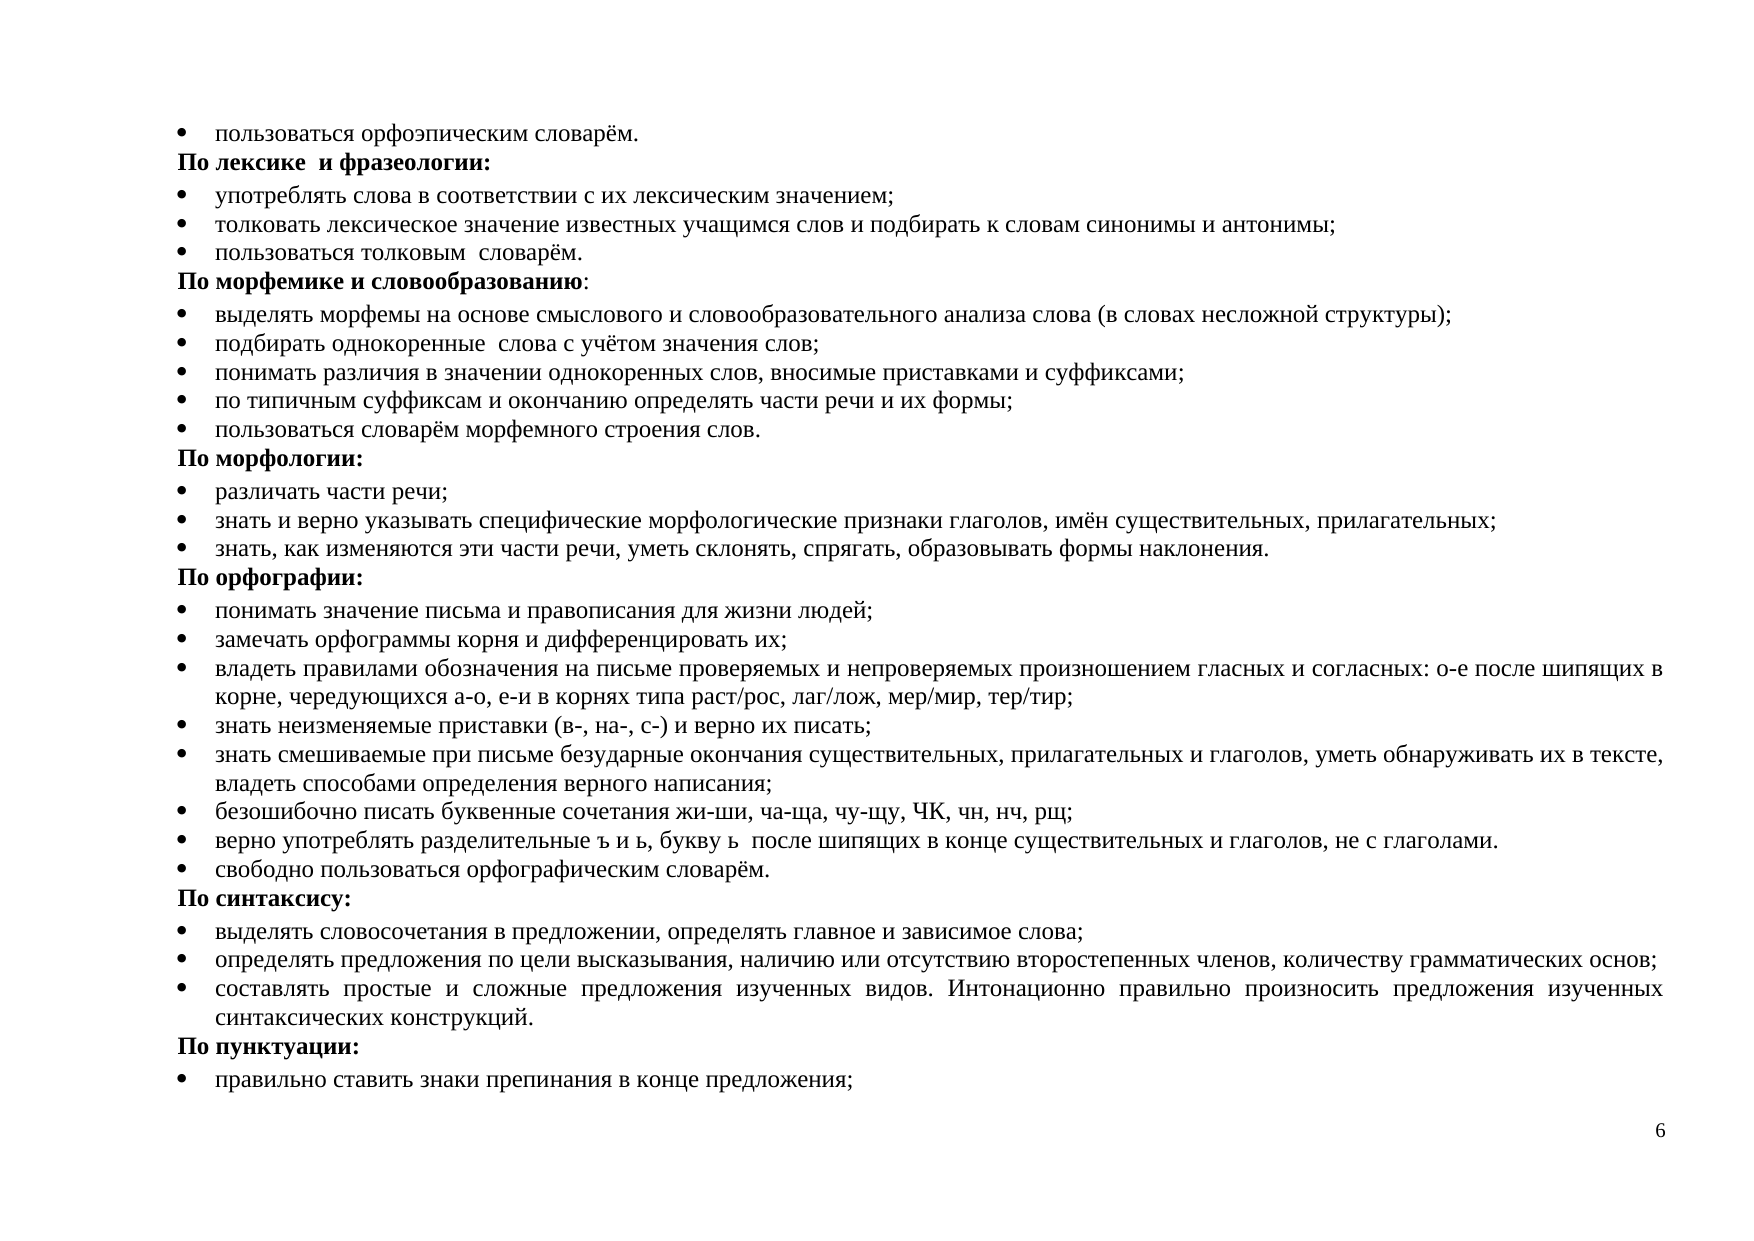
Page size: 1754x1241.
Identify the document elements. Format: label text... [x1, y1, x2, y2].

list знать, как изменяются эти части речи, уметь склонять, спрягать, образовывать формы наклонения. [177, 533, 1665, 562]
list пользоваться орфоэпическим словарём. [177, 118, 1665, 147]
list знать и верно указывать специфические морфологические признаки глаголов, имён существительных, прилагательных; [177, 505, 1665, 533]
list правильно ставить знаки препинания в конце предложения; [177, 1064, 1665, 1092]
text По синтаксису: [177, 883, 1665, 911]
text По морфемике и словообразованию: [177, 266, 1665, 295]
list толковать лексическое значение известных учащимся слов и подбирать к словам синонимы и антонимы; [177, 209, 1665, 237]
list по типичным суффиксам и окончанию определять части речи и их формы; [177, 385, 1665, 414]
text По морфологии: [177, 443, 1665, 472]
list знать неизменяемые приставки (в-, на-, с-) и верно их писать; [177, 710, 1665, 739]
list верно употреблять разделительные ъ и ь, букву ь после шипящих в конце существительных и глаголов, не с глаголами. [177, 825, 1665, 854]
list подбирать однокоренные слова с учётом значения слов; [177, 328, 1665, 357]
text По орфографии: [177, 562, 1665, 591]
list владеть правилами обозначения на письме проверяемых и непроверяемых произношением гласных и согласных: о-е после шипящих в корне, чередующихся а-о, е-и в корнях типа раст/рос, лаг/лож, мер/мир, тер/тир; [177, 653, 1665, 710]
text По пунктуации: [177, 1031, 1665, 1059]
list свободно пользоваться орфографическим словарём. [177, 854, 1665, 883]
list определять предложения по цели высказывания, наличию или отсутствию второстепенных членов, количеству грамматических основ; [177, 944, 1665, 973]
list понимать значение письма и правописания для жизни людей; [177, 595, 1665, 624]
list пользоваться толковым словарём. [177, 237, 1665, 266]
list составлять простые и сложные предложения изученных видов. Интонационно правильно произносить предложения изученных синтаксических конструкций. [177, 973, 1665, 1031]
list замечать орфограммы корня и дифференцировать их; [177, 624, 1665, 653]
list знать смешиваемые при письме безударные окончания существительных, прилагательных и глаголов, уметь обнаруживать их в тексте, владеть способами определения верного написания; [177, 739, 1665, 796]
list выделять морфемы на основе смыслового и словообразовательного анализа слова (в словах несложной структуры); [177, 299, 1665, 328]
list употреблять слова в соответствии с их лексическим значением; [177, 180, 1665, 209]
list выделять словосочетания в предложении, определять главное и зависимое слова; [177, 916, 1665, 944]
list понимать различия в значении однокоренных слов, вносимые приставками и суффиксами; [177, 357, 1665, 385]
text По лексике и фразеологии: [177, 147, 1665, 176]
list различать части речи; [177, 476, 1665, 505]
list пользоваться словарём морфемного строения слов. [177, 414, 1665, 443]
list безошибочно писать буквенные сочетания жи-ши, ча-ща, чу-щу, ЧК, чн, нч, рщ; [177, 796, 1665, 825]
